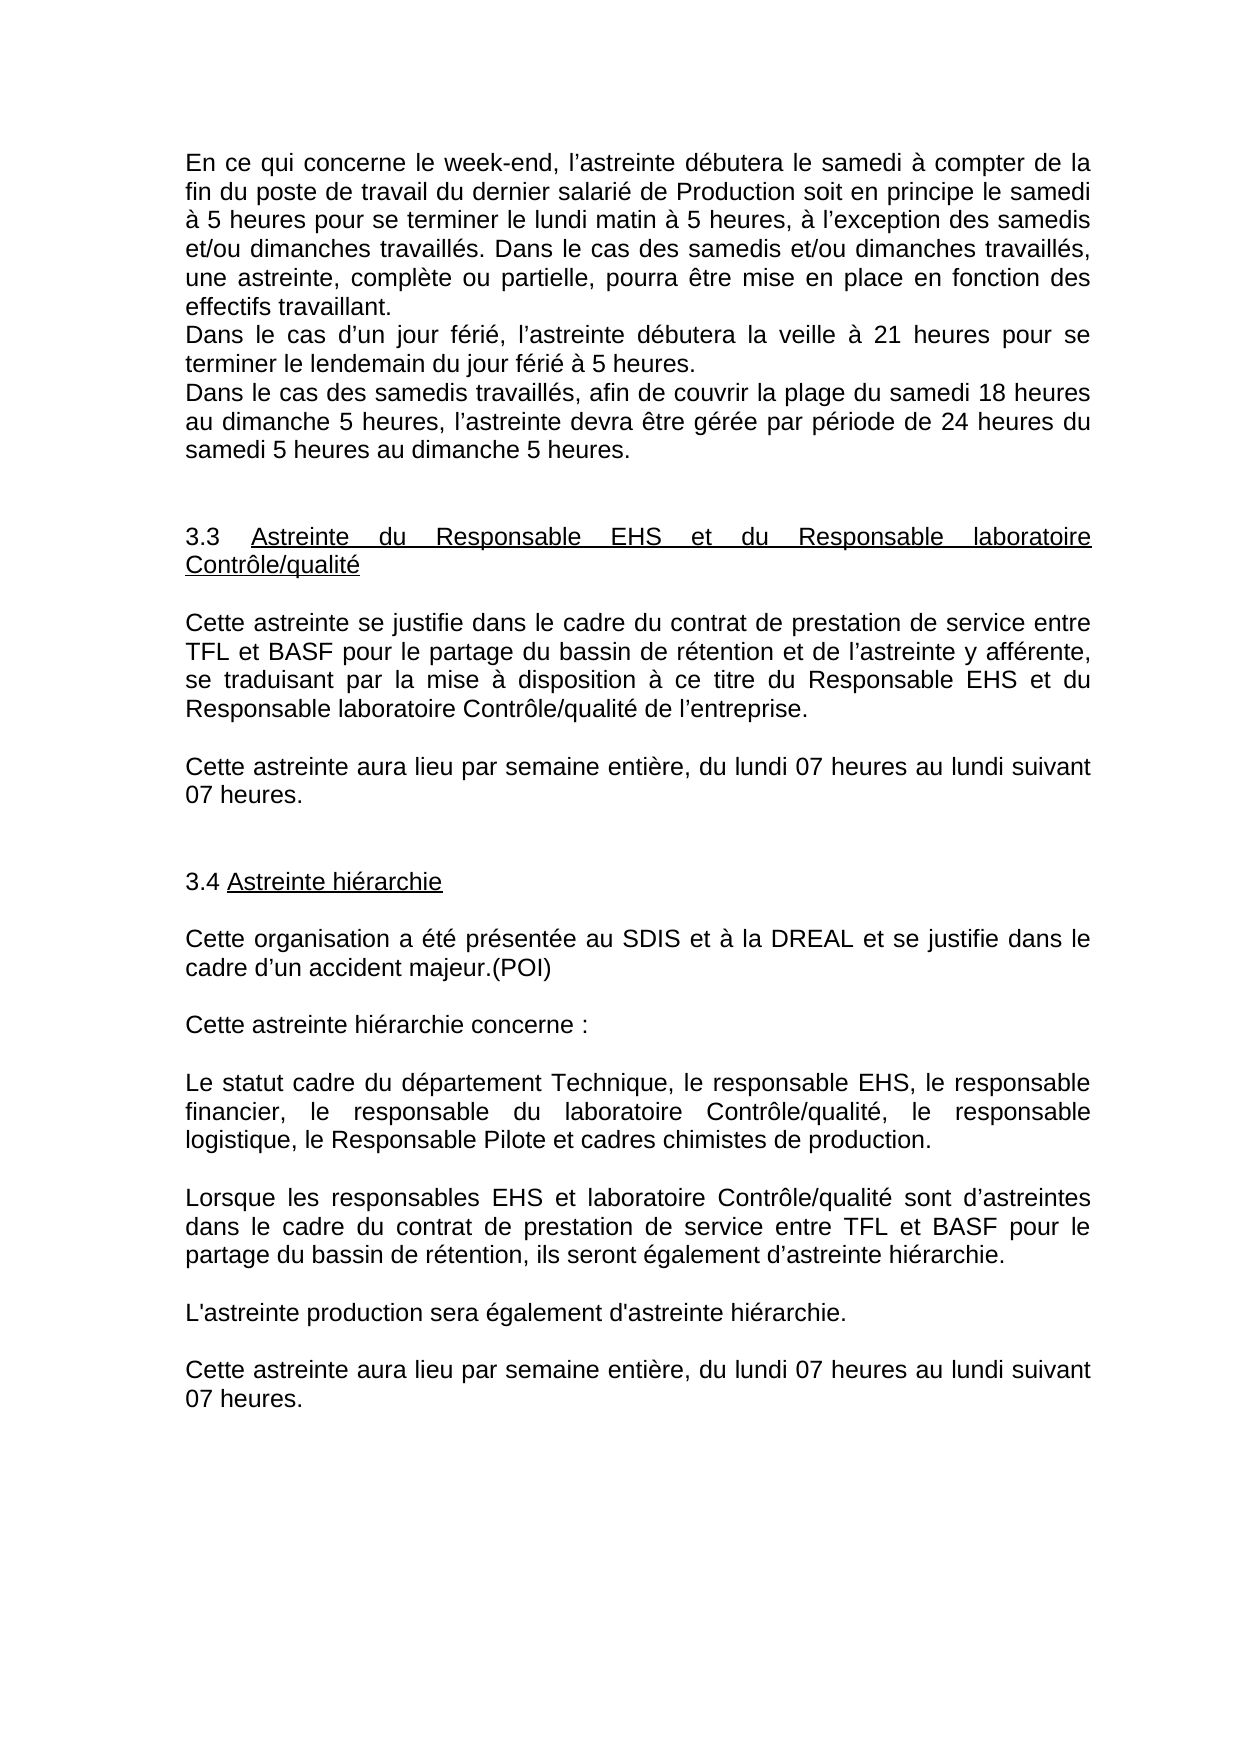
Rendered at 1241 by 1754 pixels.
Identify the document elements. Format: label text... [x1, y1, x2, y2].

text En ce qui concerne le week-end, l’astreinte débutera le samedi à compter de la fin du poste de travail du dernier salarié de Production soit en principe le samedi à 5 heures pour se terminer le lundi matin à 5 heures, à l’exception des samedis et/ou dimanches travaillés. Dans le cas des samedis et/ou dimanches travaillés, une astreinte, complète ou partielle, pourra être mise en place en fonction des effectifs travaillant. [185, 148, 1092, 320]
text Cette astreinte hiérarchie concerne : [185, 1010, 1092, 1039]
text 3.4 Astreinte hiérarchie [185, 866, 1092, 895]
text Cette astreinte aura lieu par semaine entière, du lundi 07 heures au lundi suivant 07 heures. [185, 751, 1092, 809]
text Le statut cadre du département Technique, le responsable EHS, le responsable financier, le responsable du laboratoire Contrôle/qualité, le responsable logistique, le Responsable Pilote et cadres chimistes de production. [185, 1068, 1092, 1154]
text 3.3 Astreinte du Responsable EHS et du Responsable laboratoire Contrôle/qualité [185, 521, 1092, 579]
text Dans le cas d’un jour férié, l’astreinte débutera la veille à 21 heures pour se terminer le lendemain du jour férié à 5 heures. [185, 320, 1092, 378]
text Cette organisation a été présentée au SDIS et à la DREAL et se justifie dans le cadre d’un accident majeur.(POI) [185, 924, 1092, 981]
text Dans le cas des samedis travaillés, afin de couvrir la plage du samedi 18 heures au dimanche 5 heures, l’astreinte devra être gérée par période de 24 heures du samedi 5 heures au dimanche 5 heures. [185, 378, 1092, 464]
text Cette astreinte aura lieu par semaine entière, du lundi 07 heures au lundi suivant 07 heures. [185, 1355, 1092, 1413]
text Cette astreinte se justifie dans le cadre du contrat de prestation de service entre TFL et BASF pour le partage du bassin de rétention et de l’astreinte y afférente, se traduisant par la mise à disposition à ce titre du Responsable EHS et du Responsable laboratoire Contrôle/qualité de l’entreprise. [185, 608, 1092, 723]
text Lorsque les responsables EHS et laboratoire Contrôle/qualité sont d’astreintes dans le cadre du contrat de prestation de service entre TFL et BASF pour le partage du bassin de rétention, ils seront également d’astreinte hiérarchie. [185, 1183, 1092, 1269]
text L'astreinte production sera également d'astreinte hiérarchie. [185, 1298, 1092, 1326]
